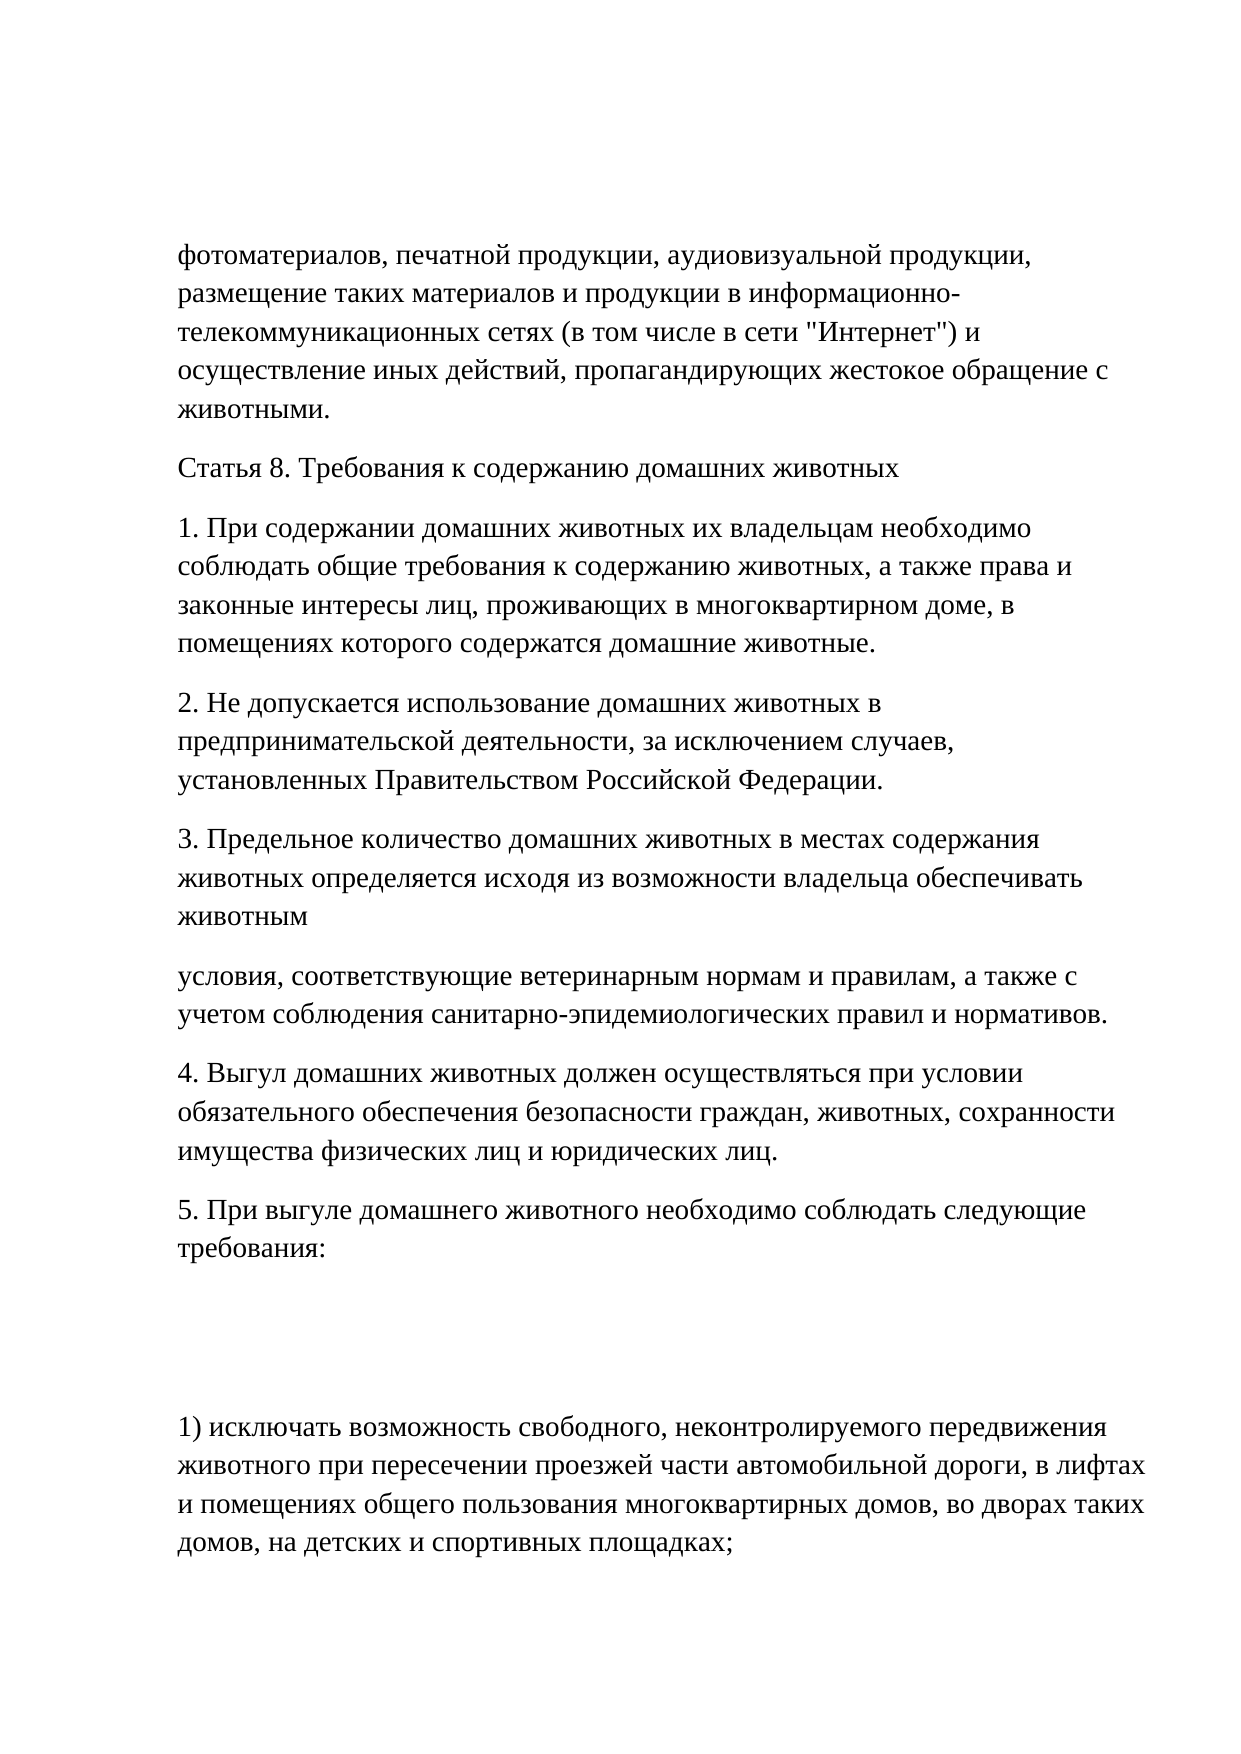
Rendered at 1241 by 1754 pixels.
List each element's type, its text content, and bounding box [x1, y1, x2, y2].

text 3. Предельное количество домашних животных в местах содержания животных определяется исходя из возможности владельца обеспечивать животным [177, 821, 1152, 932]
text 1. При содержании домашних животных их владельцам необходимо соблюдать общие требования к содержанию животных, а также права и законные интересы лиц, проживающих в многоквартирном доме, в помещениях которого содержатся домашние животные. [177, 510, 1152, 659]
text 4. Выгул домашних животных должен осуществляться при условии обязательного обеспечения безопасности граждан, животных, сохранности имущества физических лиц и юридических лиц. [177, 1056, 1152, 1166]
text условия, соответствующие ветеринарным нормам и правилам, а также с учетом соблюдения санитарно-эпидемиологических правил и нормативов. [177, 958, 1152, 1030]
text 2. Не допускается использование домашних животных в предпринимательской деятельности, за исключением случаев, установленных Правительством Российской Федерации. [177, 685, 1152, 795]
text 5. При выгуле домашнего животного необходимо соблюдать следующие требования: [177, 1192, 1152, 1264]
text Статья 8. Требования к содержанию домашних животных [177, 450, 1152, 484]
text 1) исключать возможность свободного, неконтролируемого передвижения животного при пересечении проезжей части автомобильной дороги, в лифтах и помещениях общего пользования многоквартирных домов, во дворах таких домов, на детских и спортивных площадках; [177, 1409, 1152, 1558]
text фотоматериалов, печатной продукции, аудиовизуальной продукции, размещение таких материалов и продукции в информационно-телекоммуникационных сетях (в том числе в сети "Интернет") и осуществление иных действий, пропагандирующих жестокое обращение с животными. [177, 237, 1152, 424]
